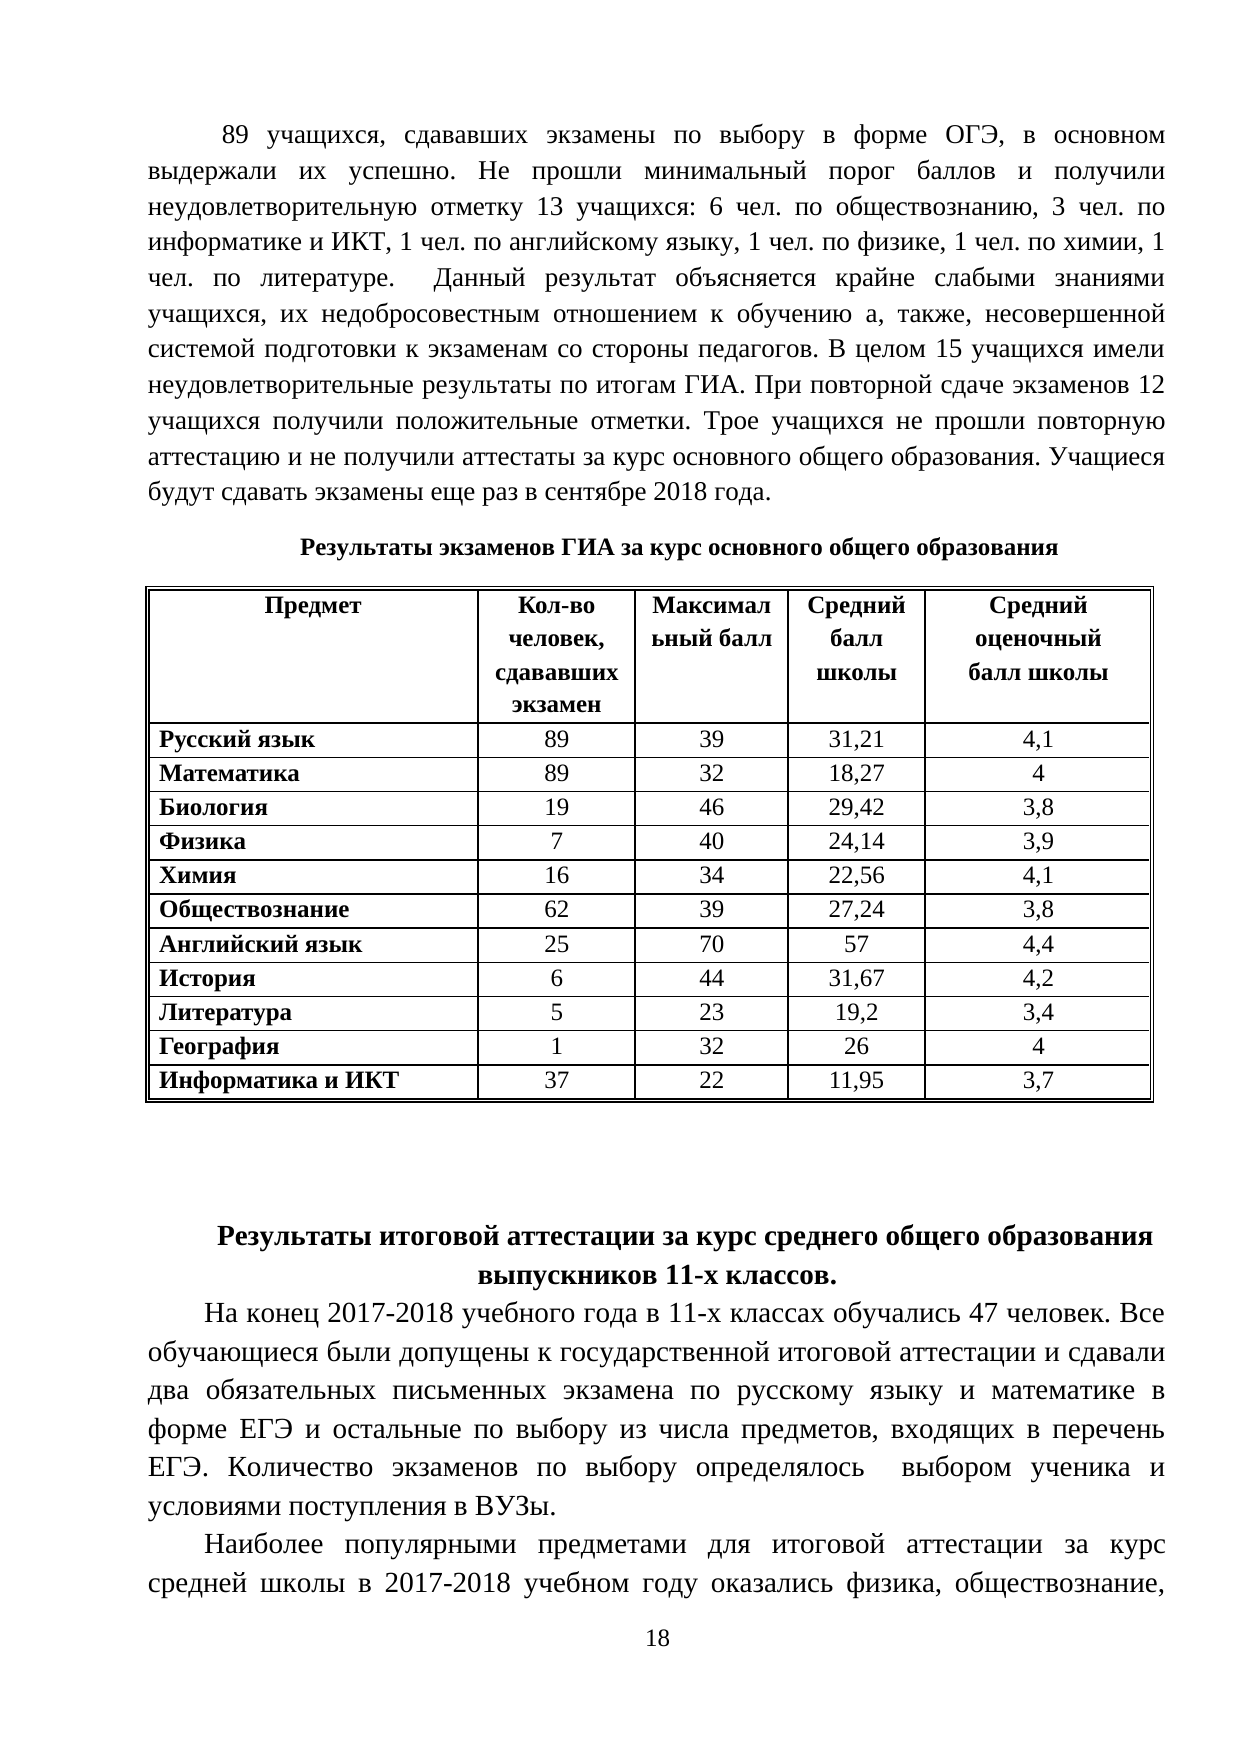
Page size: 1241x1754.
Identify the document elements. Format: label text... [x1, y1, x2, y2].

table_cell Биология [150, 792, 477, 825]
text 89 учащихся, сдававших экзамены по выбору в форме ОГЭ, в основном выдержали их успешно. Не прошли минимальный порог баллов и получили неудовлетворительную отметку 13 учащихся: 6 чел. по обществознанию, 3 чел. по информатике и ИКТ, 1 чел. по английскому языку, 1 чел. по физике, 1 чел. по химии, 1 чел. по литературе. Данный результат объясняется крайне слабыми знаниями учащихся, их недобросовестным отношением к обучению а, также, несовершенной системой подготовки к экзаменам со стороны педагогов. В целом 15 учащихся имели неудовлетворительные результаты по итогам ГИА. При повторной сдаче экзаменов 12 учащихся получили положительные отметки. Трое учащихся не прошли повторную аттестацию и не получили аттестаты за курс основного общего образования. Учащиеся будут сдавать экзамены еще раз в сентябре 2018 года. [148, 118, 1167, 507]
table_cell 44 [636, 963, 787, 996]
table_cell История [150, 963, 477, 996]
table_cell 40 [636, 826, 787, 859]
table_cell Математика [150, 758, 477, 791]
table_cell 32 [636, 758, 787, 791]
table_cell Литература [150, 997, 477, 1030]
table_cell 39 [636, 724, 787, 756]
table_cell 34 [636, 861, 787, 893]
table_cell 3,7 [926, 1064, 1150, 1098]
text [148, 1527, 1167, 1599]
table_cell Обществознание [150, 895, 477, 927]
table_cell 26 [789, 1031, 924, 1064]
table_cell 24,14 [789, 826, 924, 859]
table_cell 5 [479, 997, 634, 1030]
table_cell 37 [479, 1066, 634, 1098]
table_cell 6 [479, 963, 634, 996]
table_cell 39 [636, 895, 787, 927]
table_cell 23 [636, 997, 787, 1030]
table_cell Химия [150, 861, 477, 893]
table_header Предмет [150, 591, 477, 722]
table_cell 3,8 [926, 893, 1150, 927]
table_cell 3,4 [926, 996, 1150, 1030]
table_cell 19 [479, 792, 634, 825]
table_cell 4,1 [926, 859, 1150, 893]
table_cell 22 [636, 1066, 787, 1098]
table_cell 4 [926, 756, 1150, 791]
table_cell 3,8 [926, 791, 1150, 825]
table_cell Физика [150, 826, 477, 859]
text На конец 2017-2018 учебного года в 11-х классах обучались 47 человек. Все обучающиеся были допущены к государственной итоговой аттестации и сдавали два обязательных письменных экзамена по русскому языку и математике в форме ЕГЭ и остальные по выбору из числа предметов, входящих в перечень ЕГЭ. Количество экзаменов по выбору определялось выбором ученика и условиями поступления в ВУЗы. [148, 1295, 1167, 1522]
table_cell 29,42 [789, 792, 924, 825]
table_cell 4 [926, 1030, 1150, 1064]
table_cell 4,1 [926, 722, 1150, 756]
table_cell 11,95 [789, 1066, 924, 1098]
table_cell 4,4 [926, 927, 1150, 961]
text Результаты итоговой аттестации за курс среднего общего образования выпускников 11-х классов. [148, 1218, 1167, 1290]
table_cell 46 [636, 792, 787, 825]
table_cell 16 [479, 861, 634, 893]
table_cell Русский язык [150, 724, 477, 756]
table_cell 89 [479, 758, 634, 791]
table_cell 1 [479, 1031, 634, 1064]
table_cell Английский язык [150, 929, 477, 961]
text Результаты экзаменов ГИА за курс основного общего образования [148, 532, 1167, 561]
table_cell 7 [479, 826, 634, 859]
table_cell География [150, 1031, 477, 1064]
table_cell 3,9 [926, 825, 1150, 859]
table_cell 57 [789, 929, 924, 961]
table_header Максимальный балл [636, 591, 787, 722]
table_cell 27,24 [789, 895, 924, 927]
table_cell 25 [479, 929, 634, 961]
table_cell Информатика и ИКТ [150, 1066, 477, 1098]
table_cell 18,27 [789, 758, 924, 791]
table_cell 32 [636, 1031, 787, 1064]
table_cell 22,56 [789, 861, 924, 893]
table_cell 19,2 [789, 997, 924, 1030]
table_cell 89 [479, 724, 634, 756]
table_cell 31,21 [789, 724, 924, 756]
table_header Средний балл школы [789, 591, 924, 722]
table_cell 62 [479, 895, 634, 927]
table_header Средний оценочный балл школы [926, 591, 1150, 722]
table_cell 70 [636, 929, 787, 961]
table_cell 31,67 [789, 963, 924, 996]
table_header Кол-во человек, сдававших экзамен [479, 591, 634, 722]
table_cell 4,2 [926, 961, 1150, 996]
